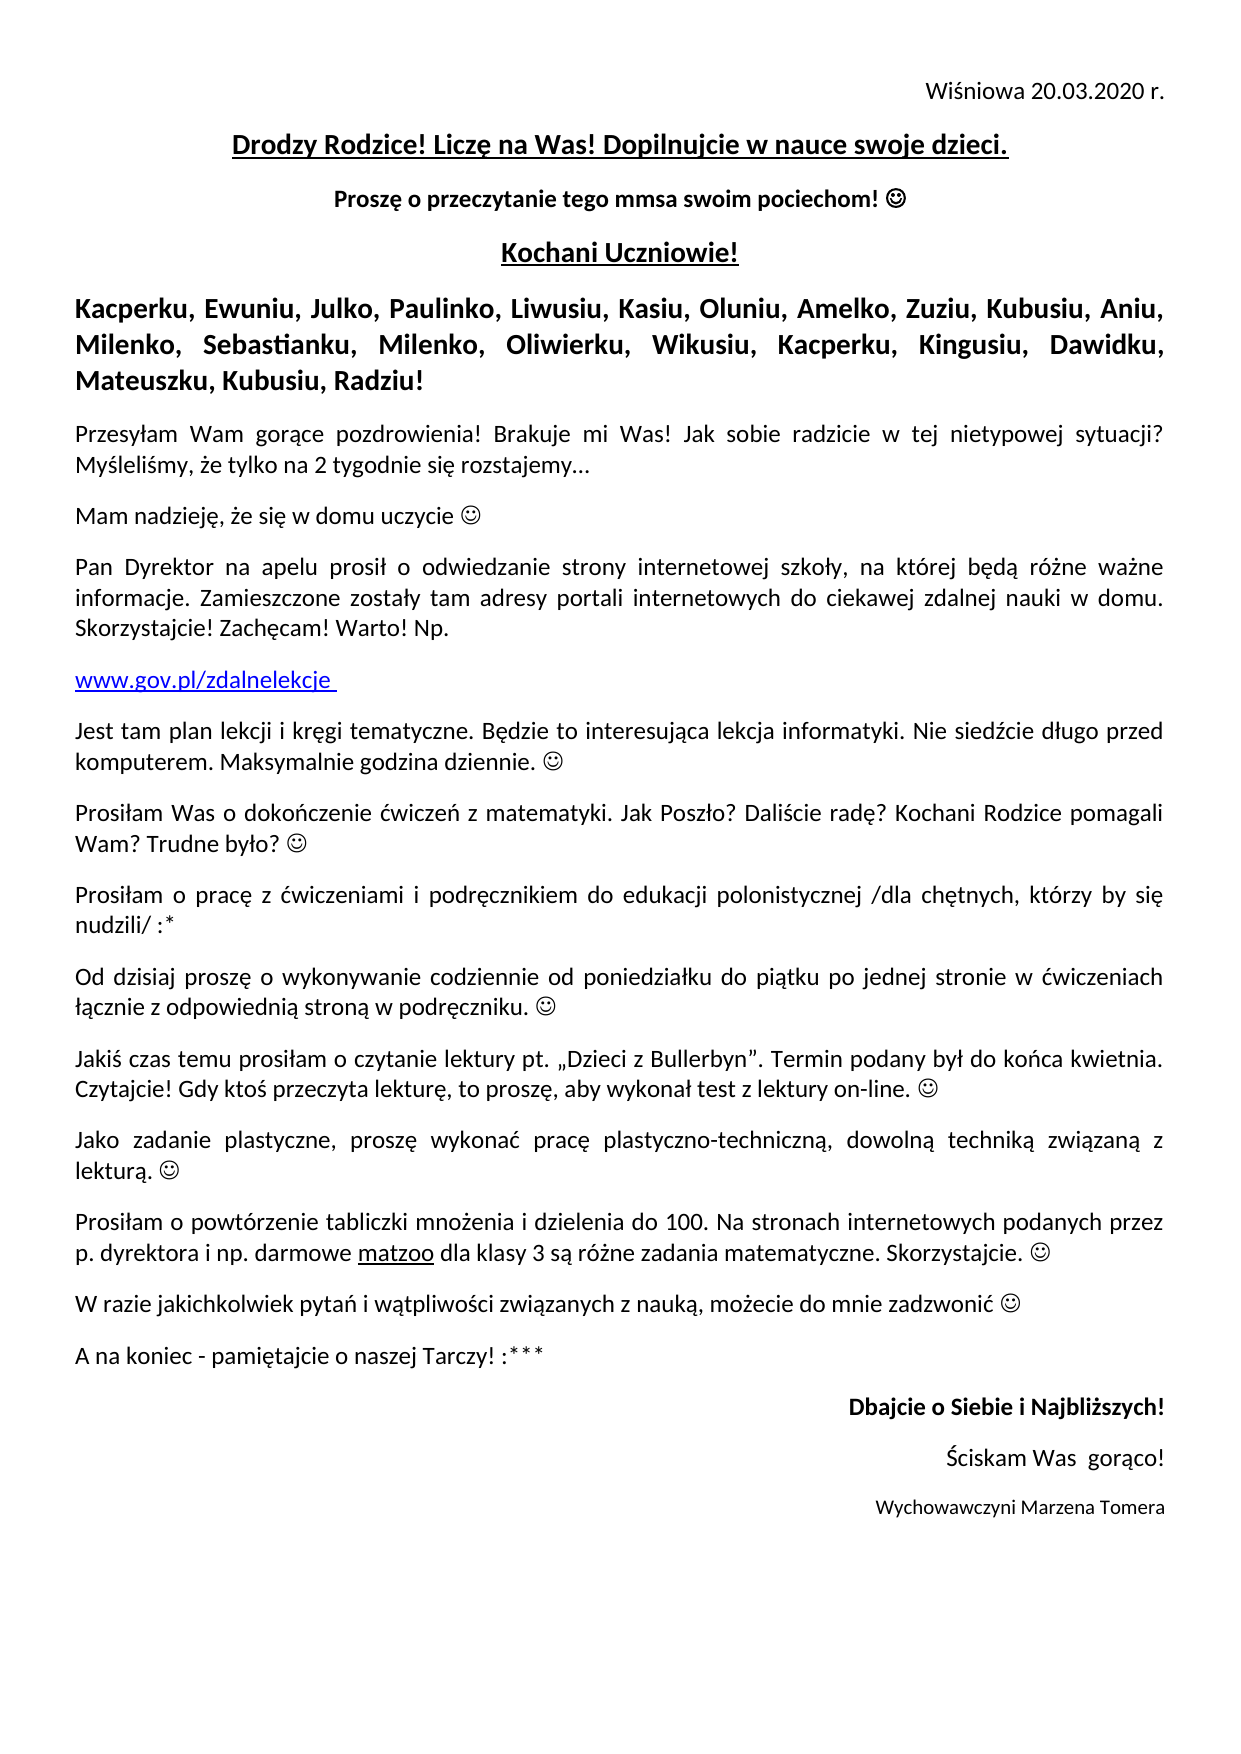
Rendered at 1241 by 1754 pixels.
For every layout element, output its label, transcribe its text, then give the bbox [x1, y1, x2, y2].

text Dbajcie o Siebie i Najbliższych! [75, 1391, 1165, 1422]
text Jakiś czas temu prosiłam o czytanie lektury pt. „Dzieci z Bullerbyn”. Termin podany był do końca kwietnia. Czytajcie! Gdy ktoś przeczyta lekturę, to proszę, aby wykonał test z lektury on-line. [75, 1043, 1165, 1104]
text Od dzisiaj proszę o wykonywanie codziennie od poniedziałku do piątku po jednej stronie w ćwiczeniach łącznie z odpowiednią stroną w podręczniku. [75, 961, 1165, 1022]
text Wiśniowa 20.03.2020 r. [75, 75, 1165, 106]
text Jest tam plan lekcji i kręgi tematyczne. Będzie to interesująca lekcja informatyki. Nie siedźcie długo przed komputerem. Maksymalnie godzina dziennie. [75, 715, 1165, 776]
text Kacperku, Ewuniu, Julko, Paulinko, Liwusiu, Kasiu, Oluniu, Amelko, Zuziu, Kubusiu, Aniu, Milenko, Sebastianku, Milenko, Oliwierku, Wikusiu, Kacperku, Kingusiu, Dawidku, Mateuszku, Kubusiu, Radziu! [75, 291, 1165, 397]
text W razie jakichkolwiek pytań i wątpliwości związanych z nauką, możecie do mnie zadzwonić [75, 1288, 1165, 1319]
text Jako zadanie plastyczne, proszę wykonać pracę plastyczno-techniczną, dowolną techniką związaną z lekturą. [75, 1125, 1165, 1186]
text Przesyłam Wam gorące pozdrowienia! Brakuje mi Was! Jak sobie radzicie w tej nietypowej sytuacji? Myśleliśmy, że tylko na 2 tygodnie się rozstajemy… [75, 418, 1165, 479]
text Mam nadzieję, że się w domu uczycie [75, 500, 1165, 531]
text Proszę o przeczytanie tego mmsa swoim pociechom! [75, 183, 1165, 213]
text Kochani Uczniowie! [75, 234, 1165, 270]
text Ściskam Was gorąco! [75, 1442, 1165, 1473]
text Prosiłam o powtórzenie tabliczki mnożenia i dzielenia do 100. Na stronach internetowych podanych przez p. dyrektora i np. darmowe matzoo dla klasy 3 są różne zadania matematyczne. Skorzystajcie. [75, 1207, 1165, 1268]
text Pan Dyrektor na apelu prosił o odwiedzanie strony internetowej szkoły, na której będą różne ważne informacje. Zamieszczone zostały tam adresy portali internetowych do ciekawej zdalnej nauki w domu. Skorzystajcie! Zachęcam! Warto! Np. [75, 552, 1165, 643]
text Prosiłam Was o dokończenie ćwiczeń z matematyki. Jak Poszło? Daliście radę? Kochani Rodzice pomagali Wam? Trudne było? [75, 797, 1165, 858]
text A na koniec - pamiętajcie o naszej Tarczy! :*** [75, 1340, 1165, 1370]
text www.gov.pl/zdalnelekcje [75, 664, 1165, 694]
text Drodzy Rodzice! Liczę na Was! Dopilnujcie w nauce swoje dzieci. [75, 126, 1165, 162]
text Prosiłam o pracę z ćwiczeniami i podręcznikiem do edukacji polonistycznej /dla chętnych, którzy by się nudzili/ :* [75, 879, 1165, 940]
text Wychowawczyni Marzena Tomera [75, 1494, 1165, 1519]
